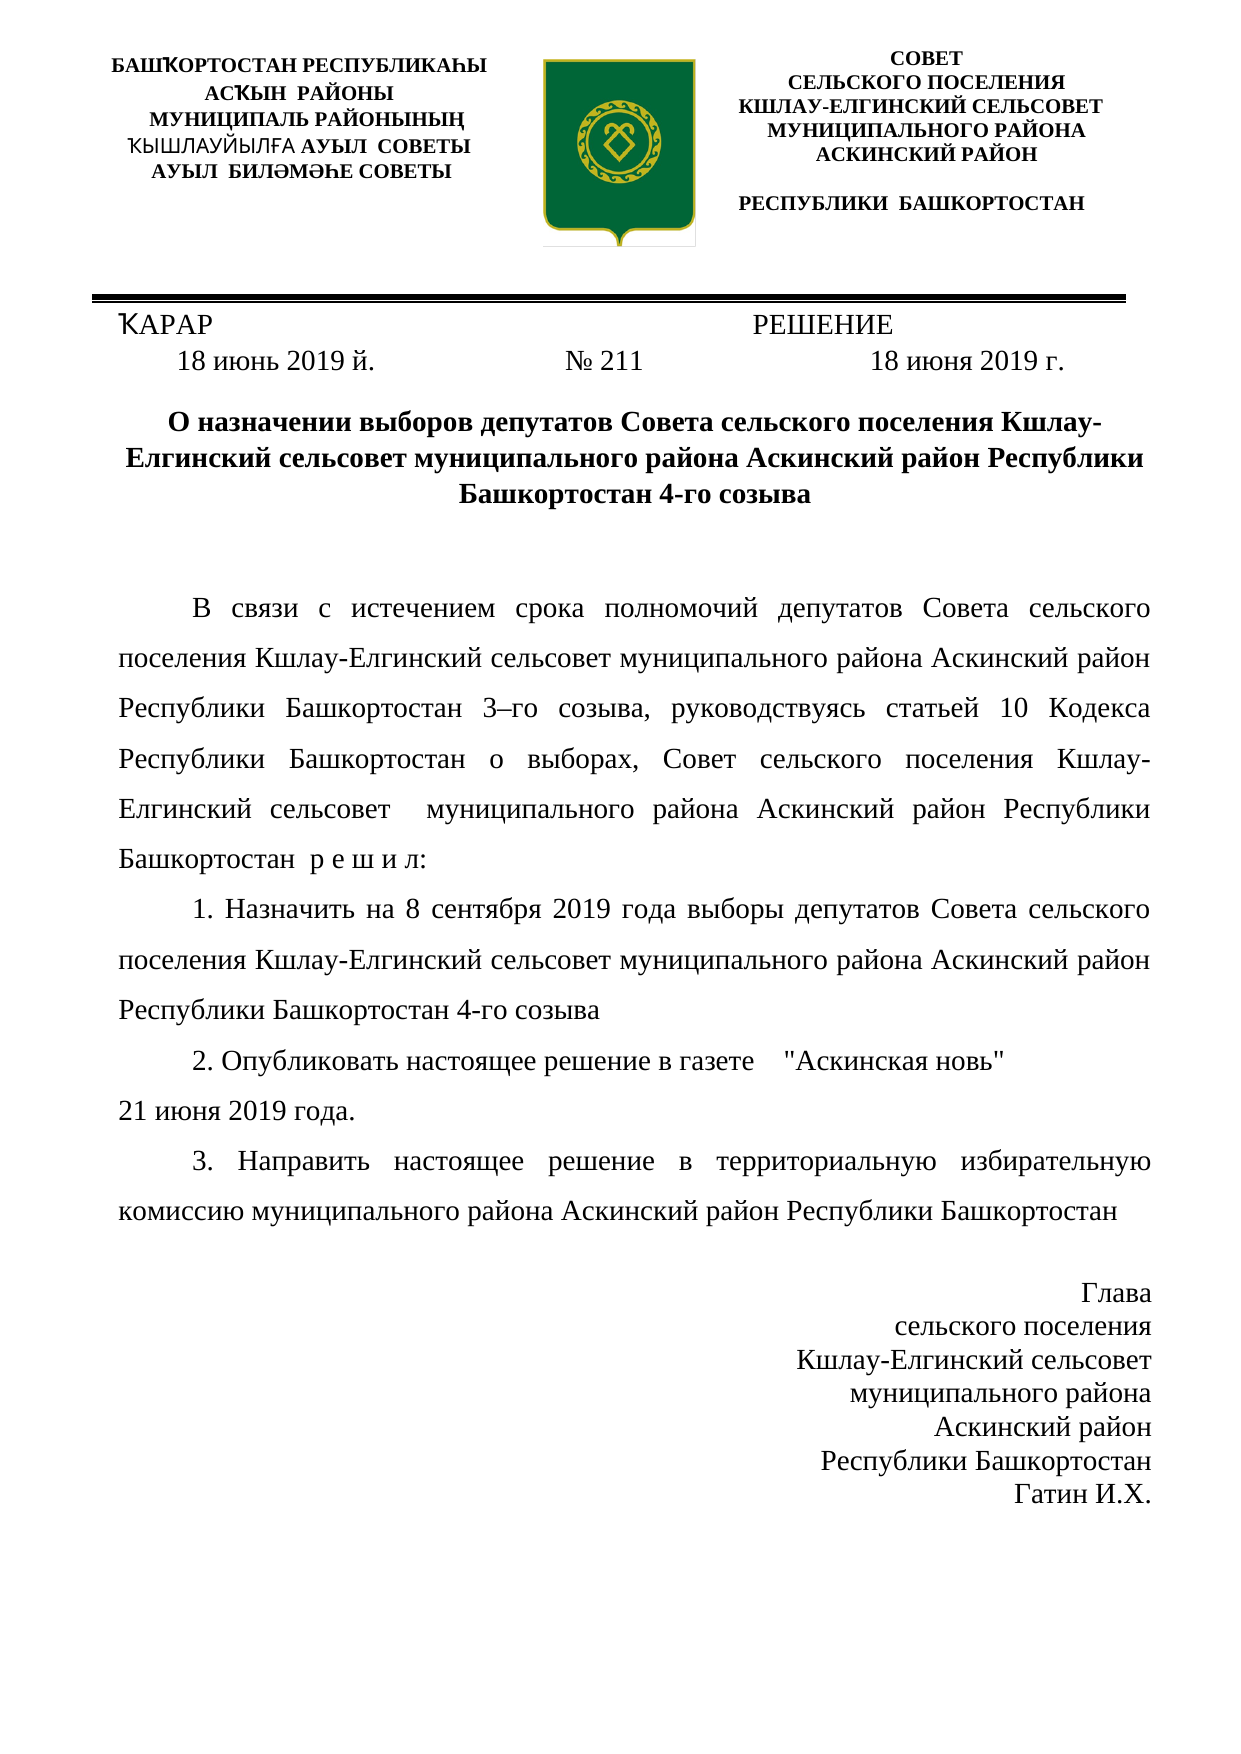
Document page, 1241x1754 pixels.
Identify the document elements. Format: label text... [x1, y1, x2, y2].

text 1. Назначить на 8 сентября 2019 года выборы депутатов Совета сельского поселения Кшлау-Елгинский сельсовет муниципального района Аскинский район Республики Башкортостан 4-го созыва [118, 892, 1152, 1026]
text О назначении выборов депутатов Совета сельского поселения Кшлау-Елгинский сельсовет муниципального района Аскинский район Республики Башкортостан 4-го созыва [118, 404, 1152, 510]
text 3. Направить настоящее решение в территориальную избирательную комиссию муниципального района Аскинский район Республики Башкортостан [118, 1143, 1152, 1227]
text 2. Опубликовать настоящее решение в газете "Аскинская новь" [118, 1043, 1152, 1076]
text Глава [118, 1275, 1152, 1308]
text Кшлау-Елгинский сельсовет [118, 1342, 1152, 1376]
text муниципального района [118, 1376, 1152, 1409]
table_header [506, 22, 727, 293]
text ҠАРАР РЕШЕНИЕ [118, 93, 1152, 343]
picture [543, 59, 696, 247]
text 21 июня 2019 года. [118, 1093, 1152, 1126]
text 18 июнь 2019 й. № 211 18 июня 2019 г. [118, 343, 1152, 376]
table_header СОВЕТ СЕЛЬСКОГО ПОСЕЛЕНИЯ КШЛАУ-ЕЛГИНСКИЙ СЕЛЬСОВЕТ МУНИЦИПАЛЬНОГО РАЙОНА АСКИНСКИЙ РАЙОН РЕСПУБЛИКИ БАШКОРТОСТАН [727, 22, 1126, 293]
table_header БАШҠОРТОСТАН РЕСПУБЛИКАҺЫ АСҠЫН РАЙОНЫ МУНИЦИПАЛЬ РАЙОНЫНЫҢ ҠЫШЛАУЙЫЛҒА АУЫЛ СОВЕТЫ АУЫЛ БИЛӘМӘҺЕ СОВЕТЫ [92, 22, 506, 293]
text В связи с истечением срока полномочий депутатов Совета сельского поселения Кшлау-Елгинский сельсовет муниципального района Аскинский район Республики Башкортостан 3–го созыва, руководствуясь статьей 10 Кодекса Республики Башкортостан о выборах, Совет сельского поселения Кшлау-Елгинский сельсовет муниципального района Аскинский район Республики Башкортостан р е ш и л: [118, 590, 1152, 875]
text Республики Башкортостан [118, 1443, 1152, 1476]
text сельского поселения [118, 1308, 1152, 1342]
text Аскинский район [118, 1409, 1152, 1443]
text Гатин И.Х. [118, 1476, 1152, 1510]
